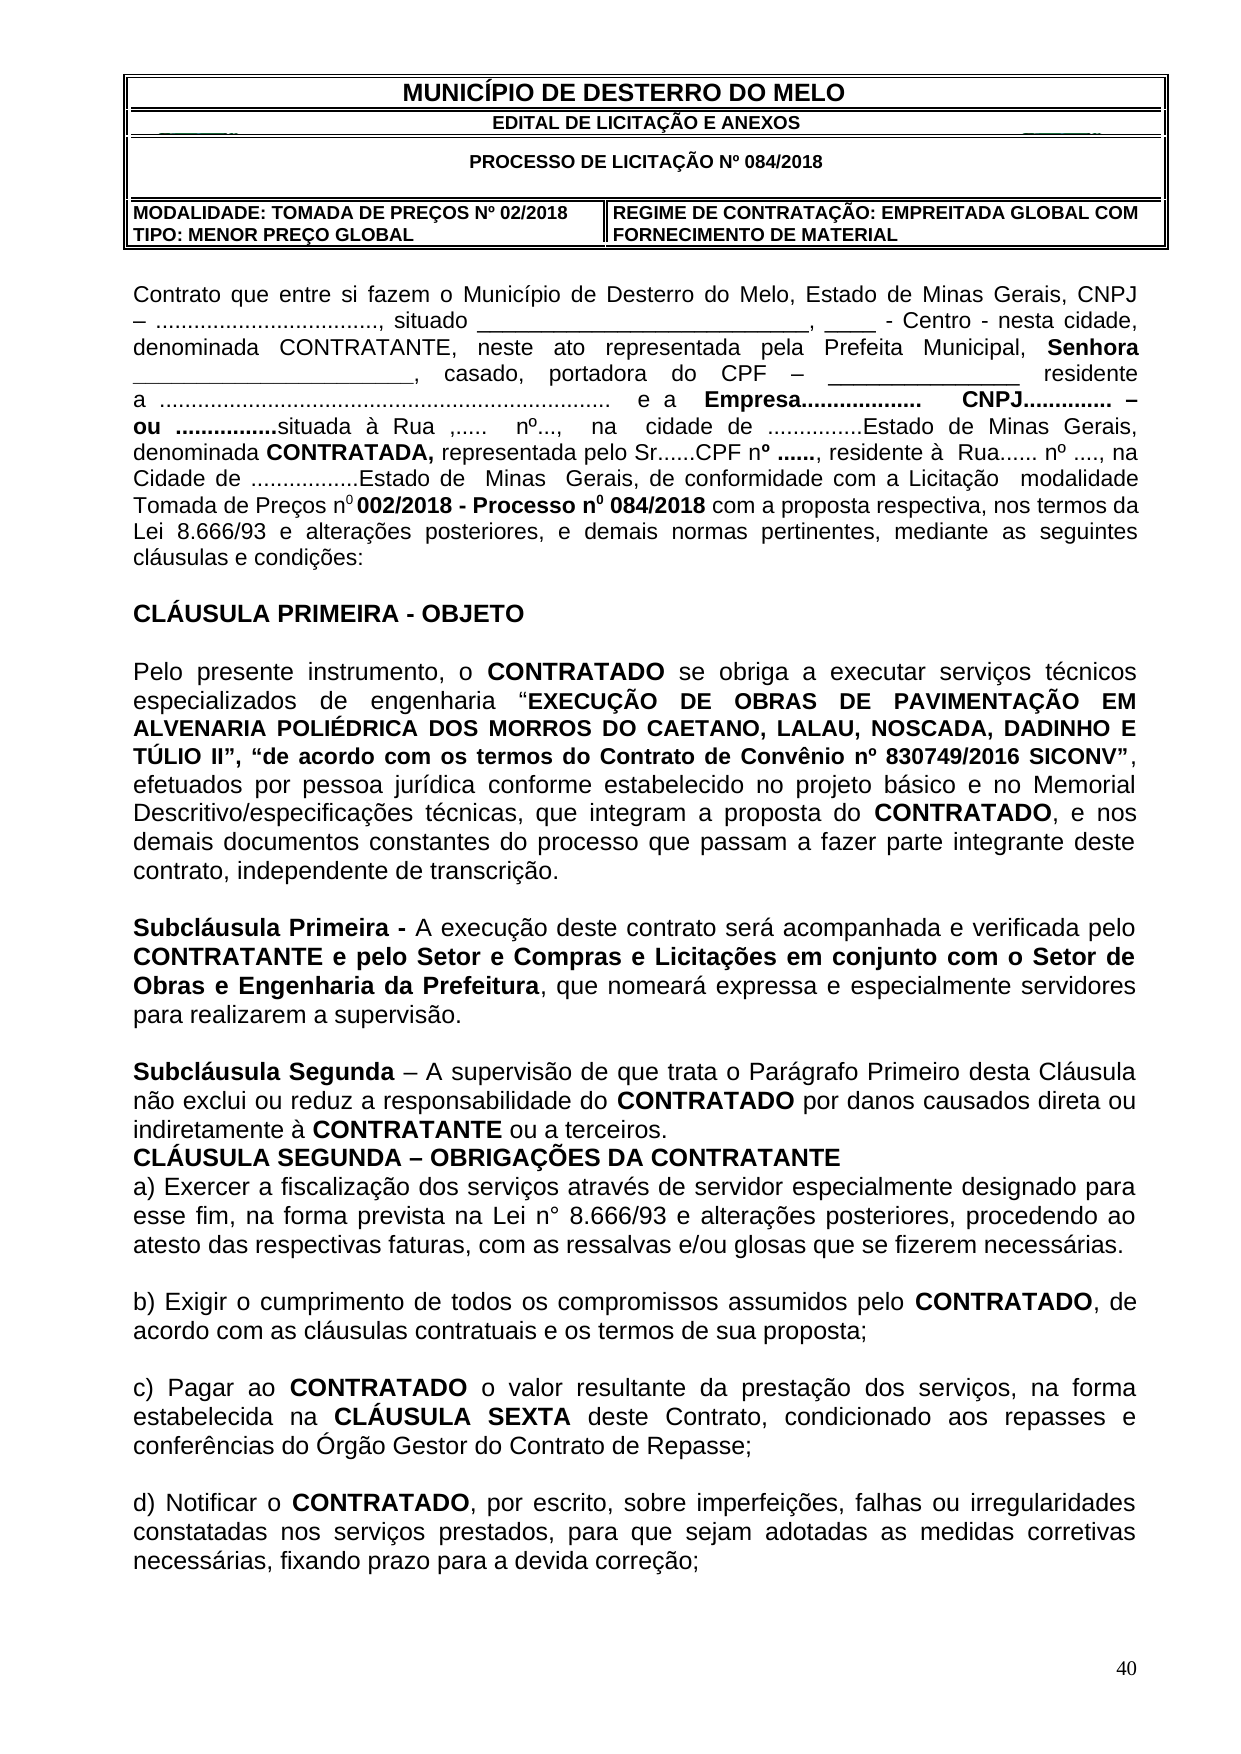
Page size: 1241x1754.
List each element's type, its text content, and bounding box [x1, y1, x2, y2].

text Contrato que entre si fazem o Município de Desterro do Melo, Estado de Minas Gerais, CNPJ – ..................................., situado __________________________, ____ - Centro - nesta cidade, denominada CONTRATANTE, neste ato representada pela Prefeita Municipal, Senhora ______________________, casado, portadora do CPF – _______________ residente a ....................................................................... e a Empresa................... CNPJ.............. – ou ................situada à Rua ,..... nº..., na cidade de ...............Estado de Minas Gerais, denominada CONTRATADA, representada pelo Sr......CPF nº ......, residente à Rua...... nº ...., na Cidade de .................Estado de Minas Gerais, de conformidade com a Licitação modalidade Tomada de Preços n0 002/2018 - Processo n0 084/2018 com a proposta respectiva, nos termos da Lei 8.666/93 e alterações posteriores, e demais normas pertinentes, mediante as seguintes cláusulas e condições: [133, 281, 1139, 571]
text b) Exigir o cumprimento de todos os compromissos assumidos pelo CONTRATADO, de acordo com as cláusulas contratuais e os termos de sua proposta; [133, 1287, 1137, 1344]
text CLÁUSULA PRIMEIRA - OBJETO [133, 599, 1137, 628]
text Pelo presente instrumento, o CONTRATADO se obriga a executar serviços técnicos especializados de engenharia “EXECUÇÃO DE OBRAS DE PAVIMENTAÇÃO EM ALVENARIA POLIÉDRICA DOS MORROS DO CAETANO, LALAU, NOSCADA, DADINHO E TÚLIO II”, “de acordo com os termos do Contrato de Convênio nº 830749/2016 SICONV”, efetuados por pessoa jurídica conforme estabelecido no projeto básico e no Memorial Descritivo/especificações técnicas, que integram a proposta do CONTRATADO, e nos demais documentos constantes do processo que passam a fazer parte integrante deste contrato, independente de transcrição. [133, 657, 1137, 884]
text d) Notificar o CONTRATADO, por escrito, sobre imperfeições, falhas ou irregularidades constatadas nos serviços prestados, para que sejam adotadas as medidas corretivas necessárias, fixando prazo para a devida correção; [133, 1488, 1137, 1574]
text CLÁUSULA SEGUNDA – OBRIGAÇÕES DA CONTRATANTE [133, 1143, 1137, 1172]
text Subcláusula Segunda – A supervisão de que trata o Parágrafo Primeiro desta Cláusula não exclui ou reduz a responsabilidade do CONTRATADO por danos causados direta ou indiretamente à CONTRATANTE ou a terceiros. [133, 1057, 1137, 1143]
text Subcláusula Primeira - A execução deste contrato será acompanhada e verificada pelo CONTRATANTE e pelo Setor e Compras e Licitações em conjunto com o Setor de Obras e Engenharia da Prefeitura, que nomeará expressa e especialmente servidores para realizarem a supervisão. [133, 913, 1137, 1028]
text a) Exercer a fiscalização dos serviços através de servidor especialmente designado para esse fim, na forma prevista na Lei n° 8.666/93 e alterações posteriores, procedendo ao atesto das respectivas faturas, com as ressalvas e/ou glosas que se fizerem necessárias. [133, 1172, 1137, 1258]
text c) Pagar ao CONTRATADO o valor resultante da prestação dos serviços, na forma estabelecida na CLÁUSULA SEXTA deste Contrato, condicionado aos repasses e conferências do Órgão Gestor do Contrato de Repasse; [133, 1373, 1137, 1459]
